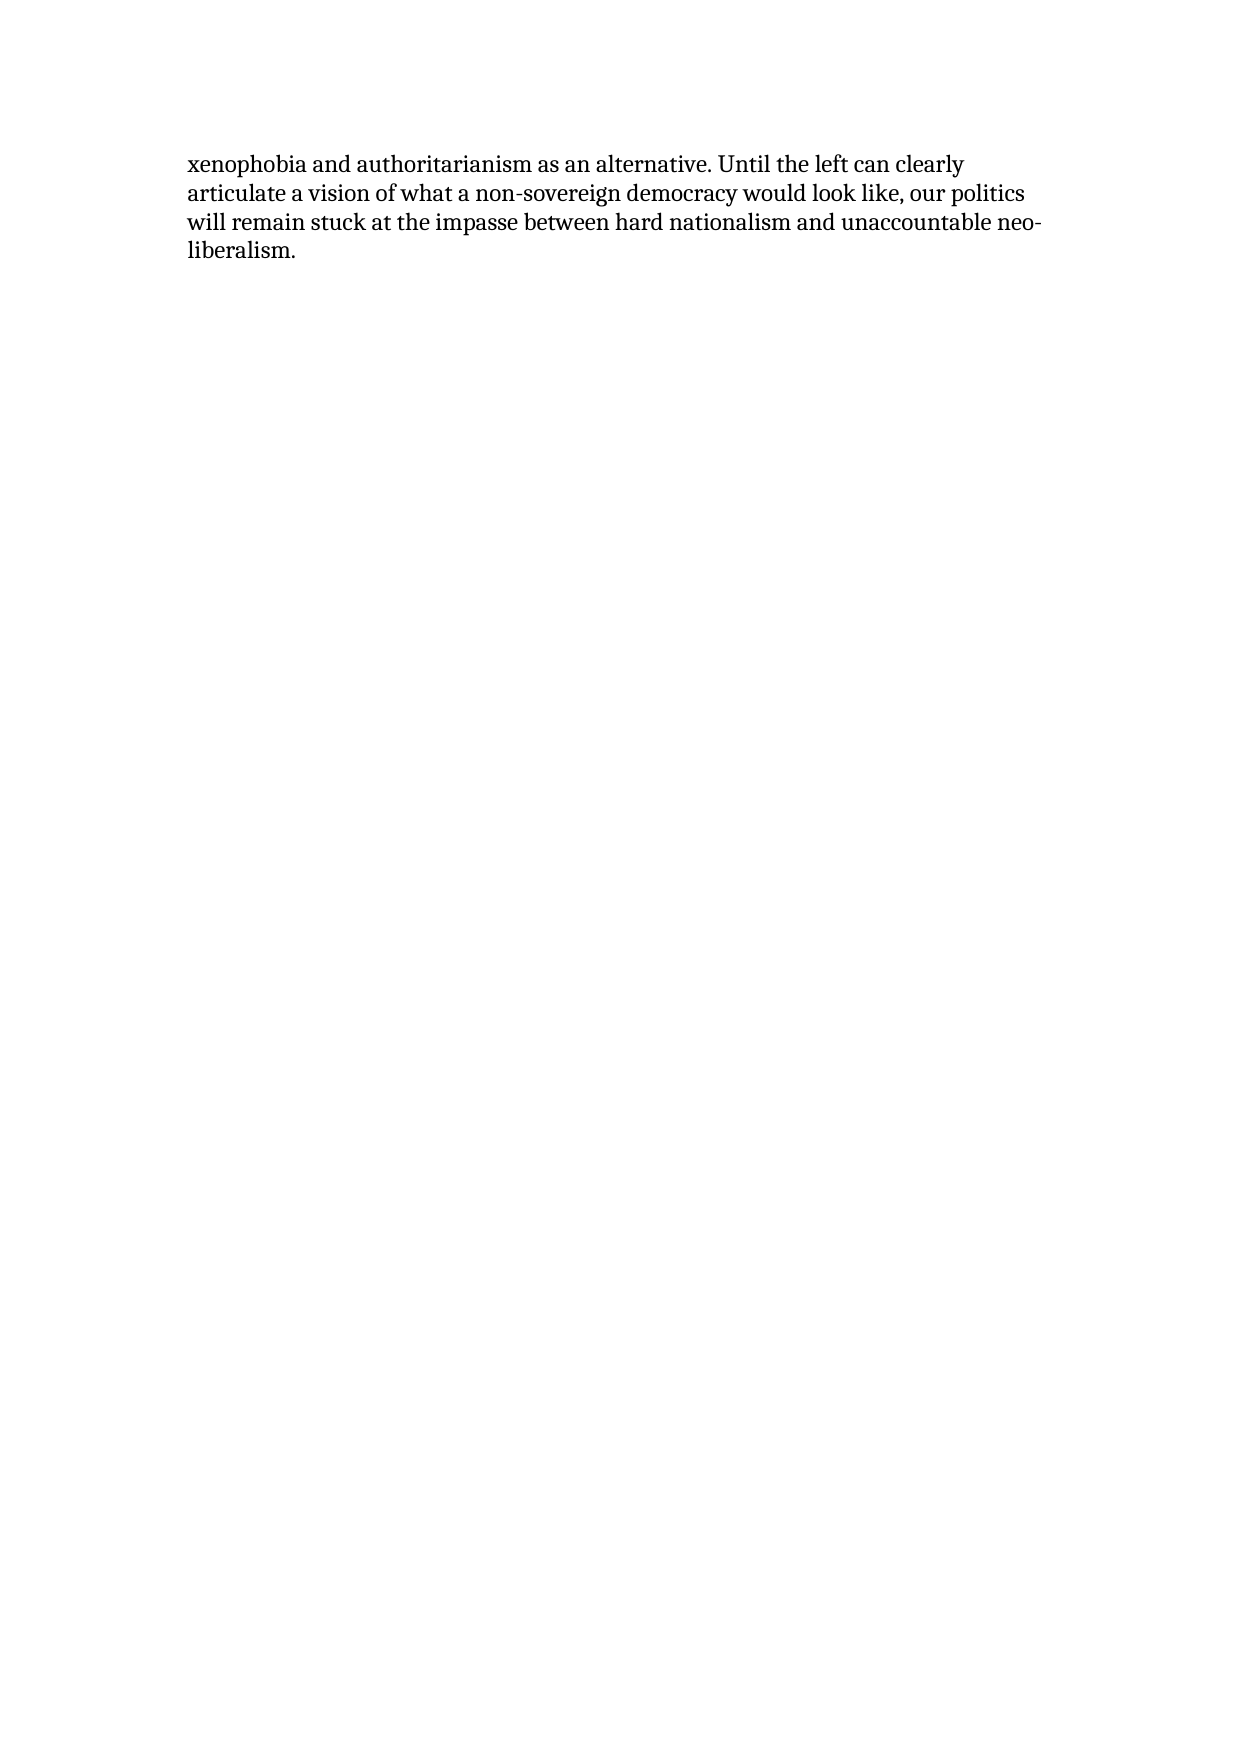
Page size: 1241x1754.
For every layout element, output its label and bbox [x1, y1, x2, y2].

text [187, 150, 1053, 265]
